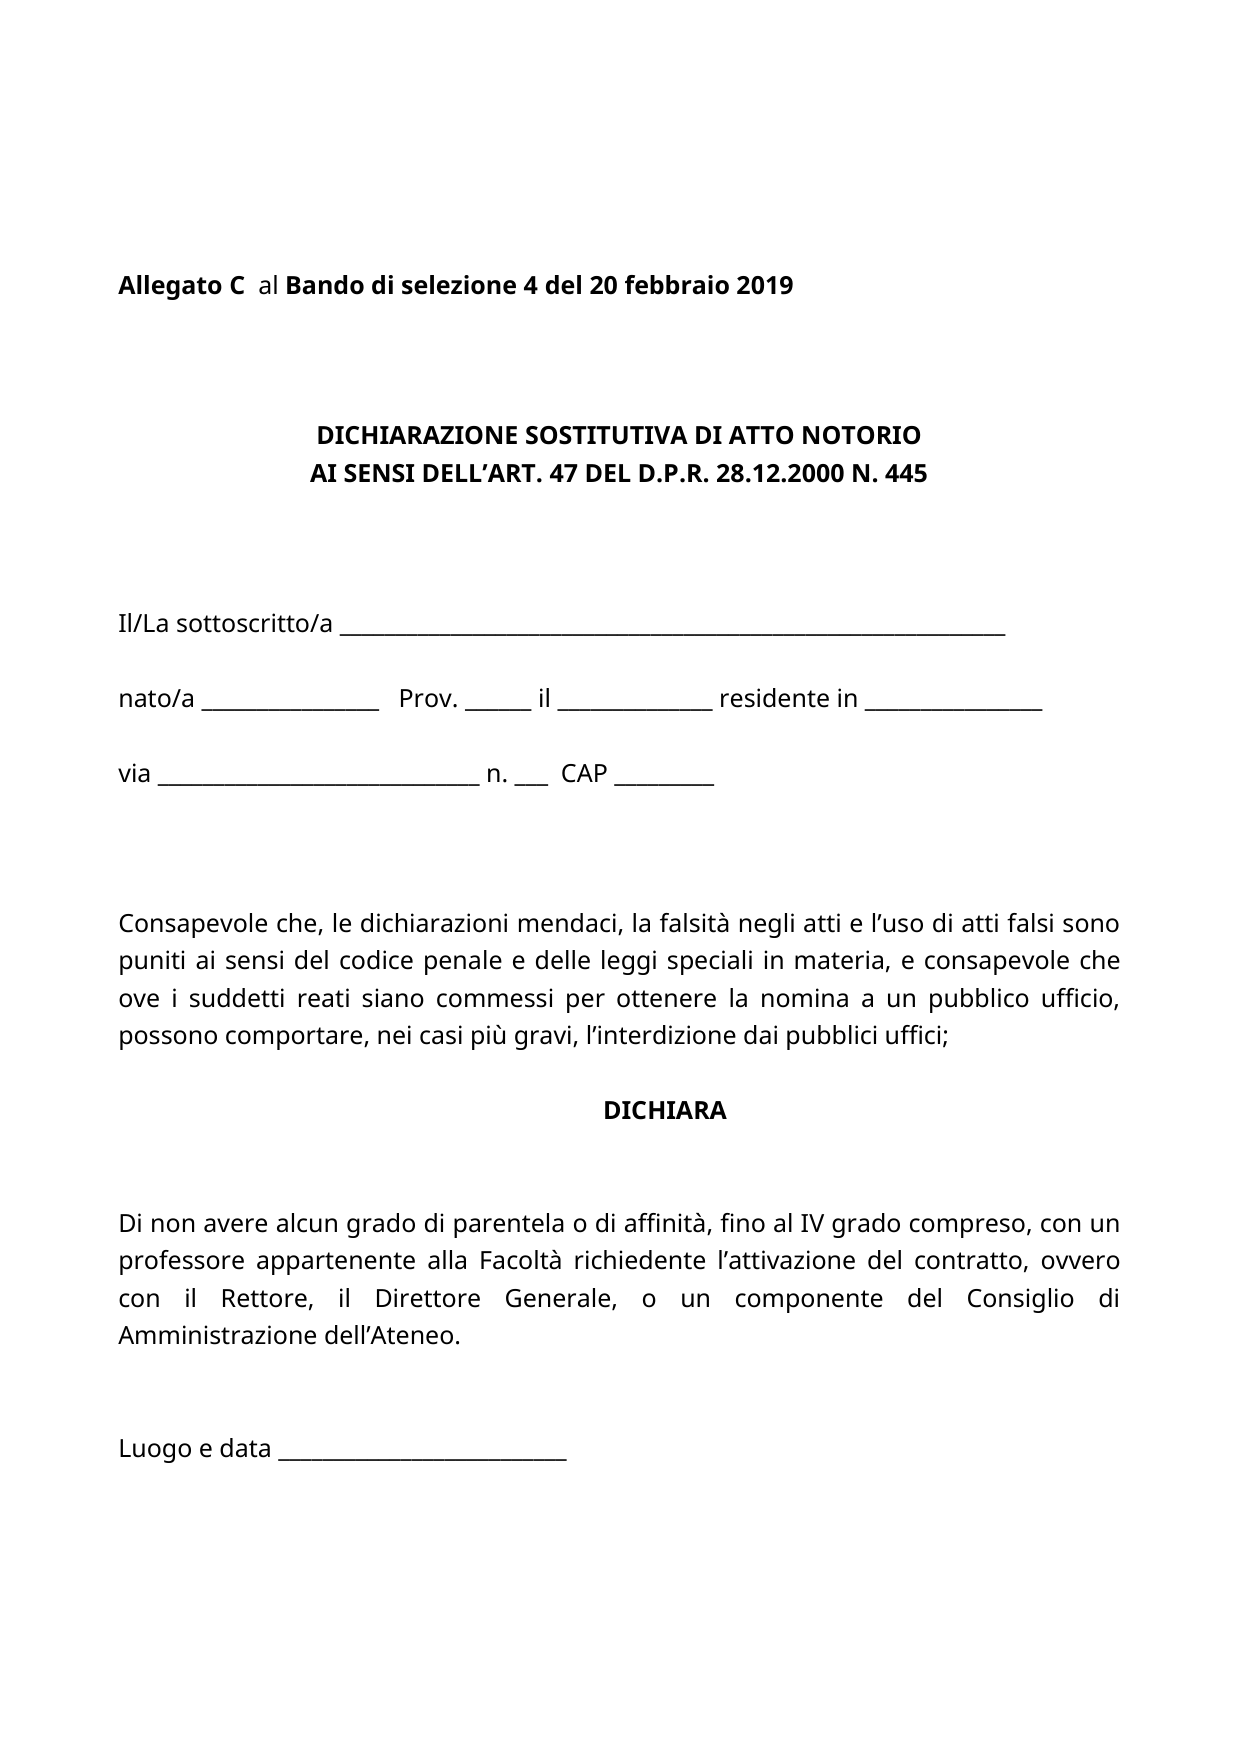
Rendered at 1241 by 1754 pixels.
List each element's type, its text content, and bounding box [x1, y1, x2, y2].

text via _____________________________ n. ___ CAP _________ [118, 752, 1122, 789]
text Consapevole che, le dichiarazioni mendaci, la falsità negli atti e l’uso di atti falsi sono puniti ai sensi del codice penale e delle leggi speciali in materia, e consapevole che ove i suddetti reati siano commessi per ottenere la nomina a un pubblico ufficio, possono comportare, nei casi più gravi, l’interdizione dai pubblici uffici; [118, 902, 1122, 1052]
text Di non avere alcun grado di parentela o di affinità, fino al IV grado compreso, con un professore appartenente alla Facoltà richiedente l’attivazione del contratto, ovvero con il Rettore, il Direttore Generale, o un componente del Consiglio di Amministrazione dell’Ateneo. [118, 1202, 1122, 1352]
text AI SENSI DELL’ART. 47 DEL D.P.R. 28.12.2000 N. 445 [118, 452, 1120, 489]
text DICHIARAZIONE SOSTITUTIVA DI ATTO NOTORIO [118, 414, 1120, 452]
text Allegato C al Bando di selezione 4 del 20 febbraio 2019 [118, 268, 1122, 302]
text nato/a ________________ Prov. ______ il ______________ residente in ________________ [118, 677, 1122, 714]
text DICHIARA [118, 1089, 1212, 1127]
text Il/La sottoscritto/a ____________________________________________________________ [118, 602, 1122, 639]
text Luogo e data __________________________ [118, 1427, 1122, 1464]
